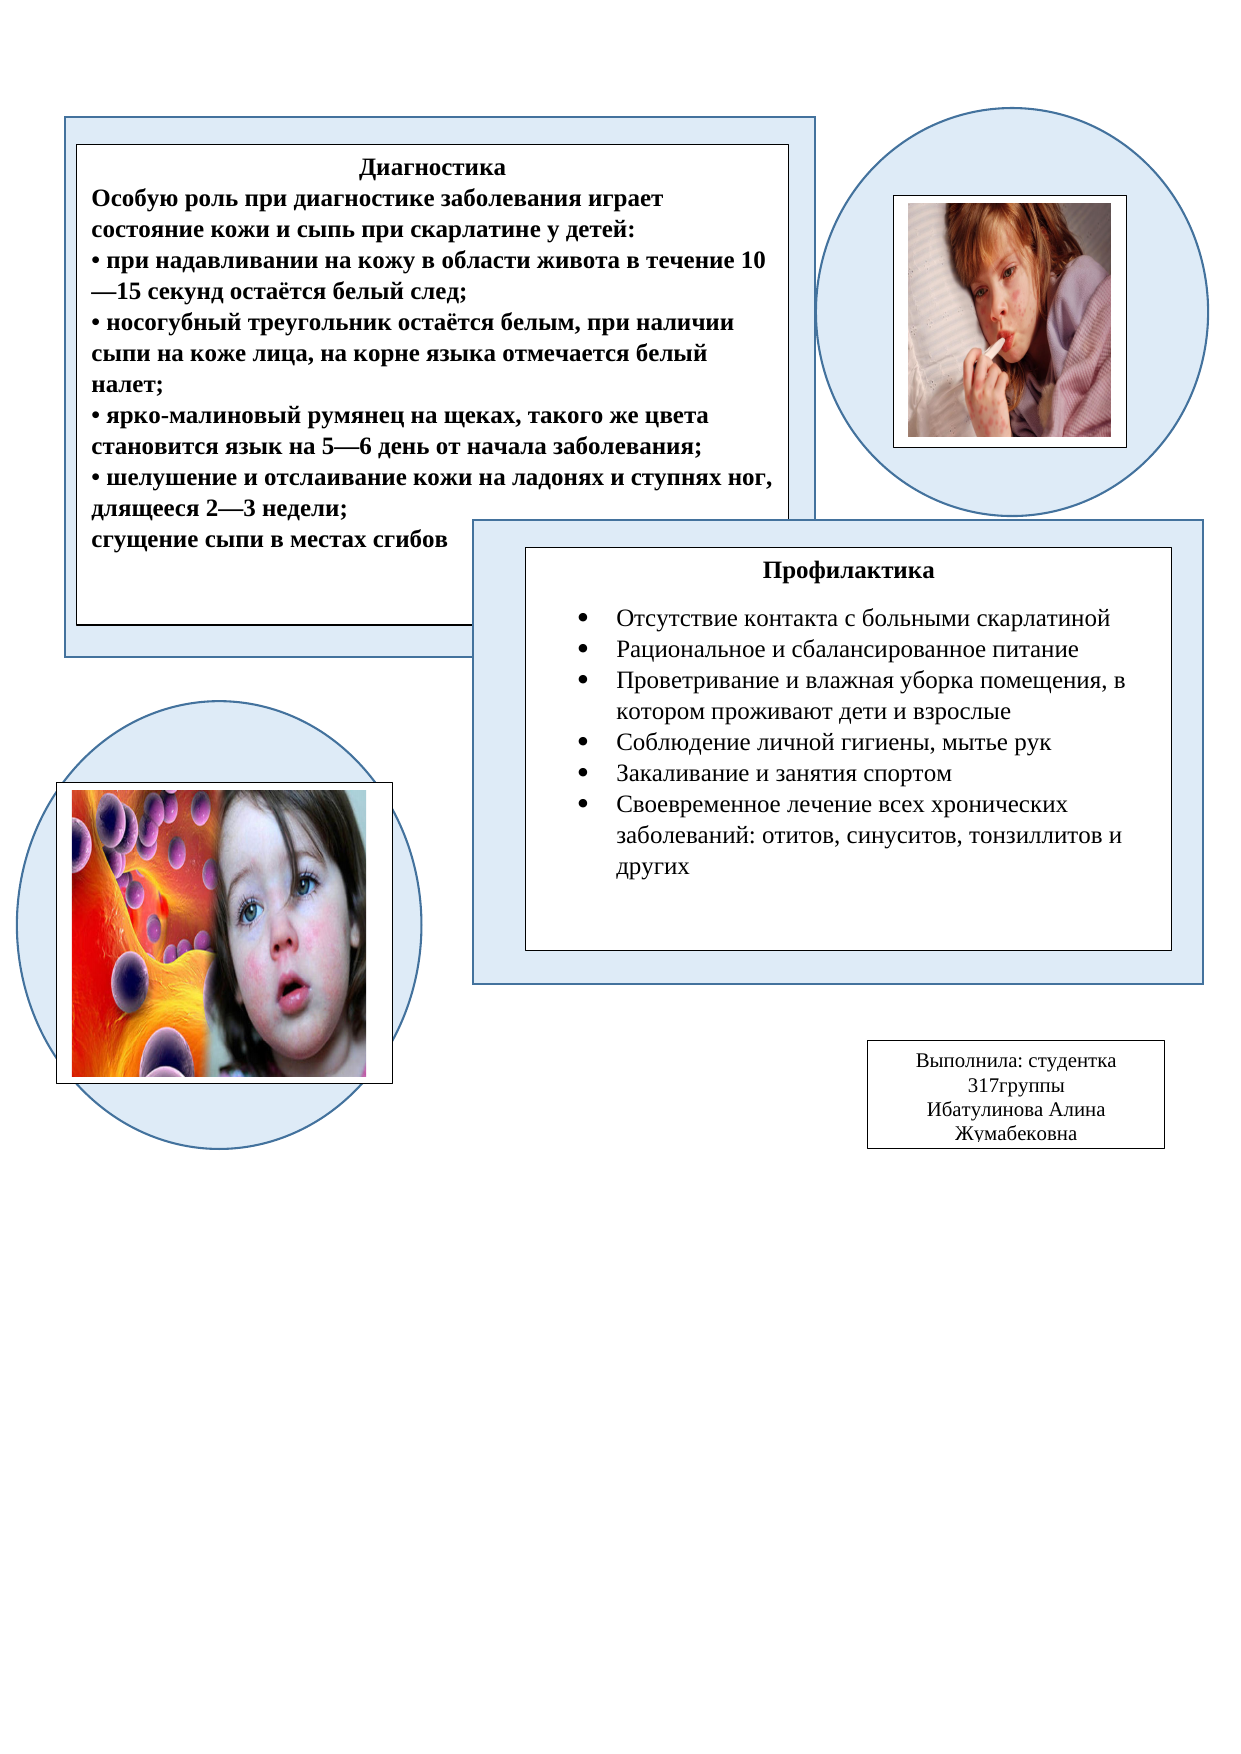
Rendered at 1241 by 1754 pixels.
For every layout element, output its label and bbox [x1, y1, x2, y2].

picture [71, 790, 367, 1077]
picture [908, 203, 1111, 437]
